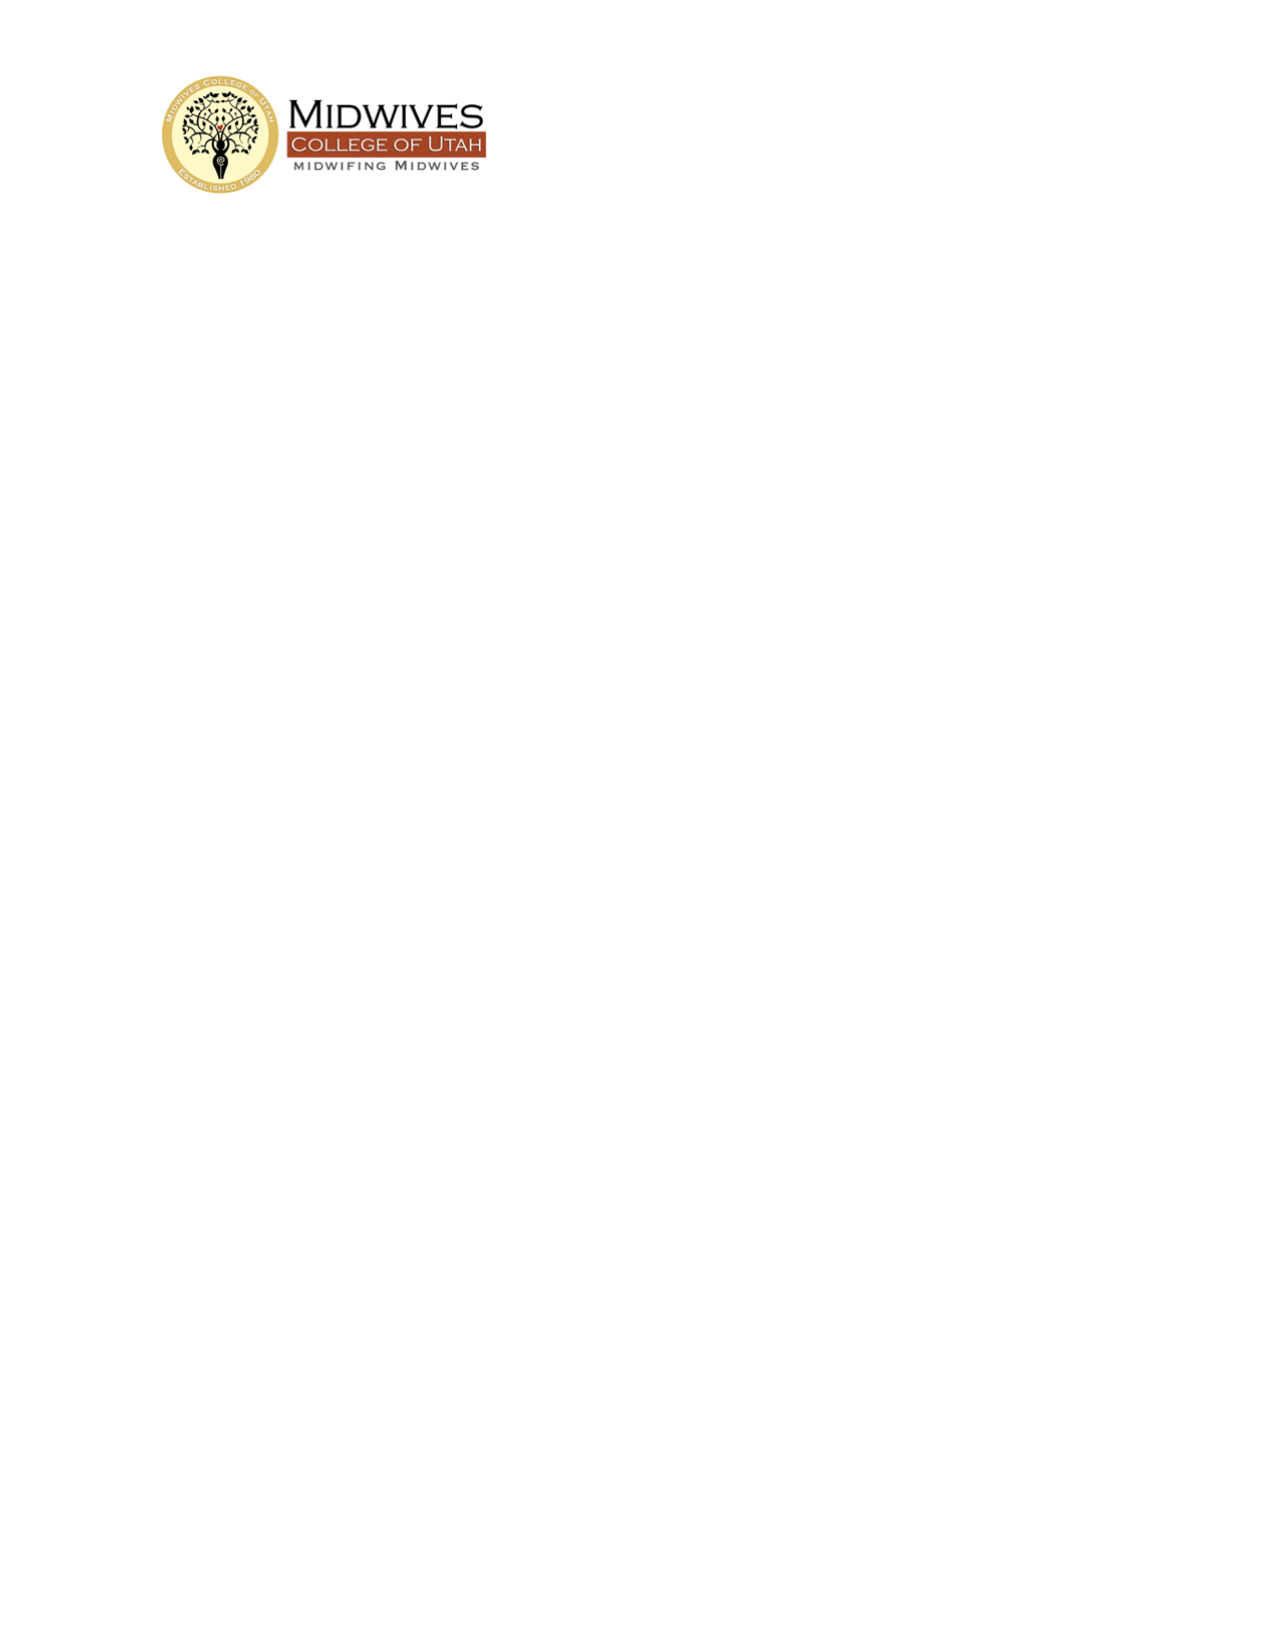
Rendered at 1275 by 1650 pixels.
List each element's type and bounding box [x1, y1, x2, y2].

picture [150, 75, 495, 196]
